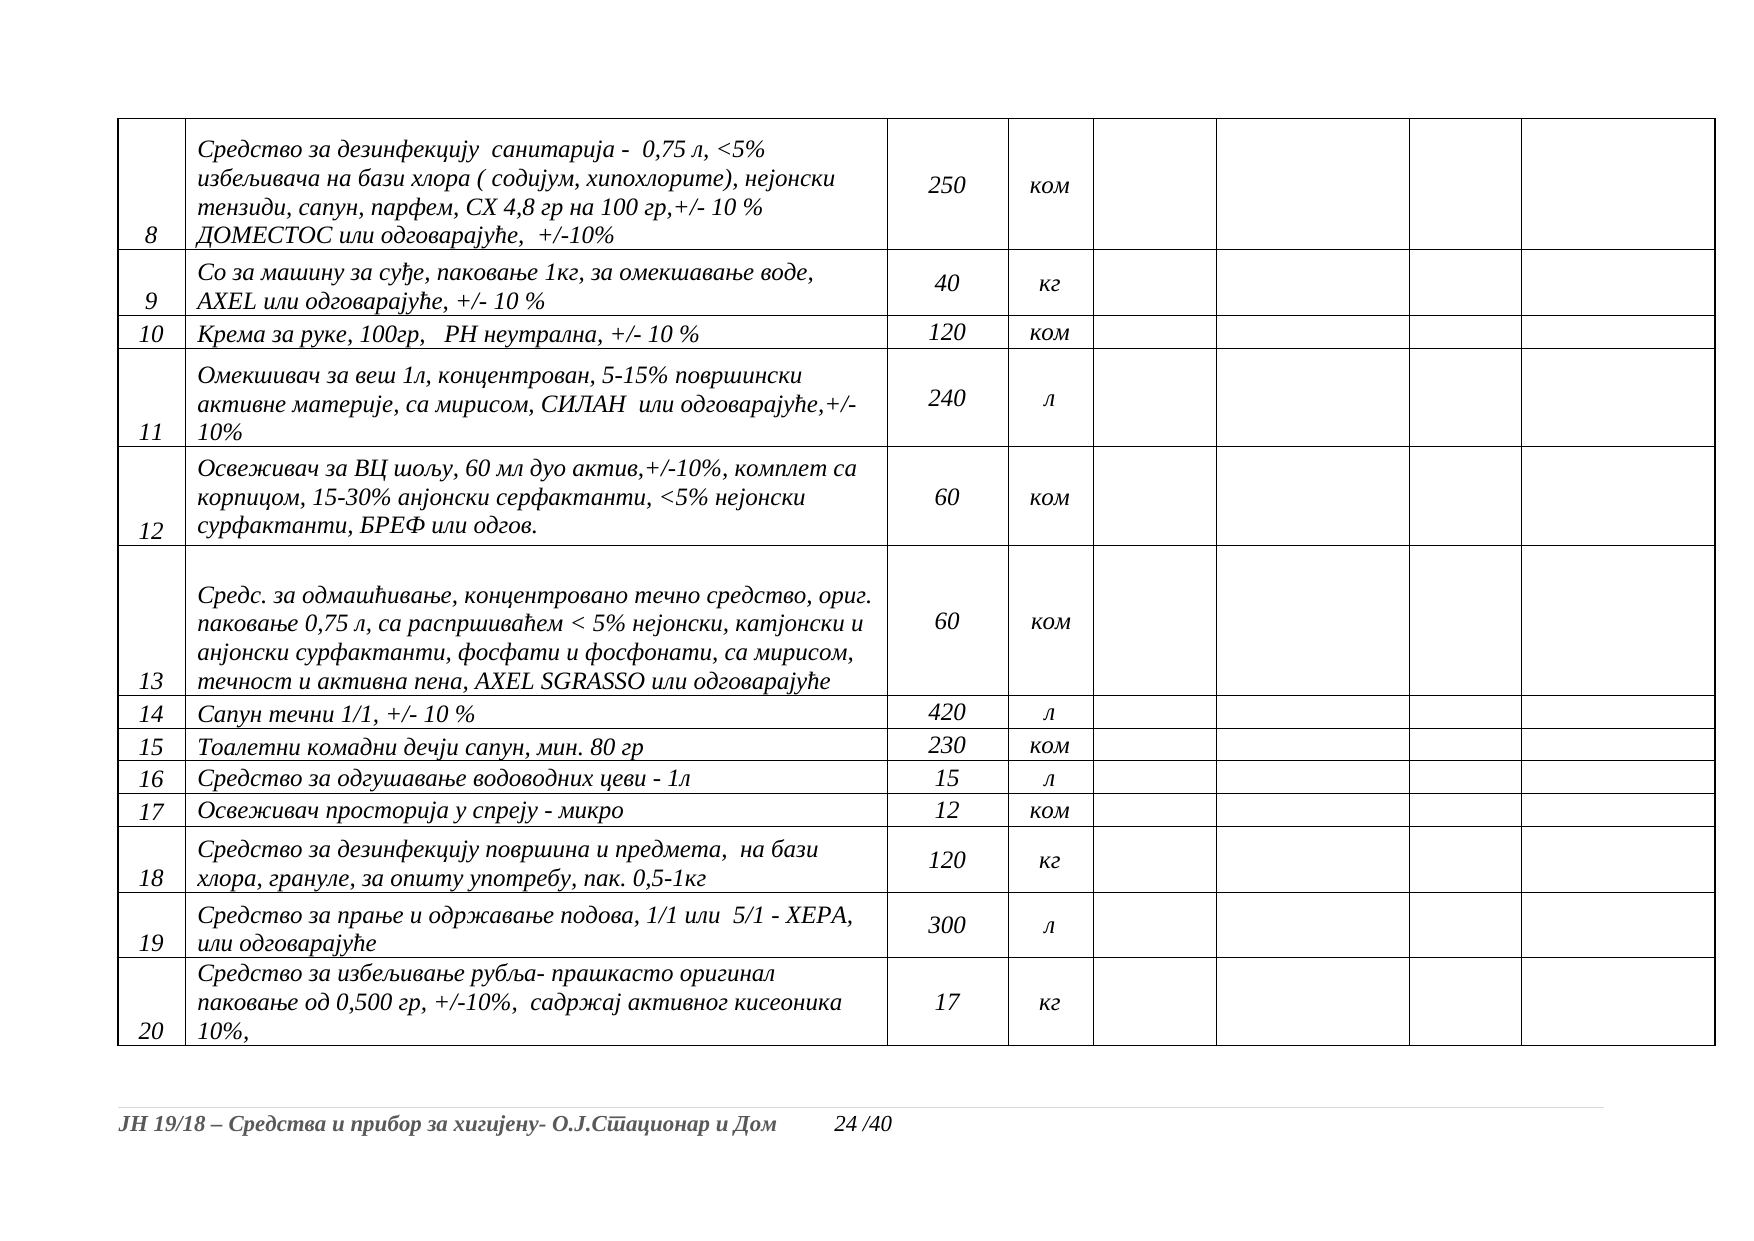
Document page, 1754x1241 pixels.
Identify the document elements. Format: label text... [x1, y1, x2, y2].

table_cell [1522, 696, 1714, 727]
table_cell [1094, 827, 1216, 892]
table_cell [1094, 761, 1216, 793]
table_cell [1217, 250, 1409, 315]
table_cell Средство за дезинфекцију санитарија - 0,75 л, <5% избељивача на бази хлора ( содијум, хипохлорите), нејонски тензиди, сапун, парфем, СХ 4,8 гр на 100 гр,+/- 10 % ДОМЕСТОС или одговарајуће, +/-10% [186, 119, 887, 249]
table_cell 17 [119, 794, 185, 826]
table_cell 10 [119, 316, 185, 348]
table_cell [1410, 761, 1521, 793]
table_cell [1522, 794, 1714, 826]
table_cell [1217, 349, 1409, 446]
table_cell [1217, 696, 1409, 727]
table_cell [1094, 893, 1216, 957]
table_cell кг [1009, 958, 1093, 1044]
table_cell 60 [888, 447, 1008, 545]
table_cell [1410, 349, 1521, 446]
table_cell ком [1009, 119, 1093, 249]
table_cell 15 [119, 729, 185, 760]
table_cell [1094, 316, 1216, 348]
table_cell [1410, 729, 1521, 760]
table_cell 9 [119, 250, 185, 315]
table_cell [1410, 546, 1521, 695]
table_cell 60 [888, 546, 1008, 695]
table_cell ком [1009, 794, 1093, 826]
table_cell Средство за одгушавање водоводних цеви - 1л [186, 761, 887, 793]
table_cell Омекшивач за веш 1л, концентрован, 5-15% површински активне материје, са мирисом, СИЛАН или одговарајуће,+/-10% [186, 349, 887, 446]
table_cell 120 [888, 827, 1008, 892]
table_cell [1217, 827, 1409, 892]
table_cell Со за машину за суђе, паковање 1кг, за омекшавање воде, АXEL или одговарајуће, +/- 10 % [186, 250, 887, 315]
table_cell [1410, 958, 1521, 1044]
table_cell 14 [119, 696, 185, 727]
table_cell [1522, 729, 1714, 760]
table_cell л [1009, 761, 1093, 793]
table_cell Средство за избељивање рубља- прашкасто оригинал паковање од 0,500 гр, +/-10%, садржај активног кисеоника 10%, [186, 958, 887, 1044]
table_cell 300 [888, 893, 1008, 957]
table_cell [1522, 893, 1714, 957]
table_cell [1094, 729, 1216, 760]
table_cell 15 [888, 761, 1008, 793]
table_cell [1410, 316, 1521, 348]
table_cell Средс. за одмашћивање, концентровано течно средство, ориг. паковање 0,75 л, са распршиваћем < 5% нејонски, катјонски и анјонски сурфактанти, фосфати и фосфонати, са мирисом, течност и активна пена, АXEL SGRASSO или одговарајуће [186, 546, 887, 695]
table_cell [1522, 119, 1714, 249]
table_cell [1410, 794, 1521, 826]
table_cell Средство за прање и одржавање подова, 1/1 или 5/1 - ХЕРА, или одговарајуће [186, 893, 887, 957]
table_cell 19 [119, 893, 185, 957]
table_cell [1522, 316, 1714, 348]
table_cell [1094, 958, 1216, 1044]
table_cell [1217, 958, 1409, 1044]
table_cell 230 [888, 729, 1008, 760]
table_cell [1217, 729, 1409, 760]
table_cell 8 [119, 119, 185, 249]
table_cell 40 [888, 250, 1008, 315]
table_cell [1217, 119, 1409, 249]
table_cell [1217, 447, 1409, 545]
table_cell ком [1009, 729, 1093, 760]
table_cell [1410, 696, 1521, 727]
table_cell [1094, 447, 1216, 545]
table_cell 120 [888, 316, 1008, 348]
table_cell [1410, 250, 1521, 315]
table_cell [1094, 546, 1216, 695]
table_cell 240 [888, 349, 1008, 446]
table_cell л [1009, 349, 1093, 446]
table_cell [1410, 827, 1521, 892]
table_cell [1410, 893, 1521, 957]
table_cell л [1009, 893, 1093, 957]
table_cell [1217, 794, 1409, 826]
table_cell [1522, 958, 1714, 1044]
table_cell 420 [888, 696, 1008, 727]
table_cell 20 [119, 958, 185, 1044]
table_cell [1522, 761, 1714, 793]
table_cell ком [1009, 316, 1093, 348]
table_cell Средство за дезинфекцију површина и предмета, на бази хлора, грануле, за општу употребу, пак. 0,5-1кг [186, 827, 887, 892]
table_cell кг [1009, 250, 1093, 315]
table_cell [1522, 349, 1714, 446]
table_cell [1522, 250, 1714, 315]
table_cell [1522, 546, 1714, 695]
table_cell [1410, 119, 1521, 249]
table_cell Освеживач просторија у спреју - микро [186, 794, 887, 826]
table_cell 18 [119, 827, 185, 892]
table_cell 12 [888, 794, 1008, 826]
table_cell [1522, 447, 1714, 545]
table_cell [1217, 316, 1409, 348]
table_cell ком [1009, 447, 1093, 545]
table_cell [1410, 447, 1521, 545]
table_cell Крема за руке, 100гр, PH неутрална, +/- 10 % [186, 316, 887, 348]
table_cell л [1009, 696, 1093, 727]
table_cell 13 [119, 546, 185, 695]
table_cell [1217, 893, 1409, 957]
table_cell [1094, 696, 1216, 727]
table_cell [1094, 794, 1216, 826]
table_cell [1522, 827, 1714, 892]
table_cell 11 [119, 349, 185, 446]
table_cell 16 [119, 761, 185, 793]
table_cell 17 [888, 958, 1008, 1044]
table_cell Сапун течни 1/1, +/- 10 % [186, 696, 887, 727]
table_cell кг [1009, 827, 1093, 892]
table_cell [1217, 761, 1409, 793]
table_cell Освеживач за ВЦ шољу, 60 мл дуо актив,+/-10%, комплет са корпицом, 15-30% анјонски серфактанти, <5% нејонски сурфактанти, БРЕФ или одгов. [186, 447, 887, 545]
table_cell [1094, 250, 1216, 315]
table_cell Тоалетни комадни дечји сапун, мин. 80 гр [186, 729, 887, 760]
table_cell ком [1009, 546, 1093, 695]
table_cell [1094, 349, 1216, 446]
table_cell [1094, 119, 1216, 249]
table_cell 250 [888, 119, 1008, 249]
table_cell 12 [119, 447, 185, 545]
table_cell [1217, 546, 1409, 695]
